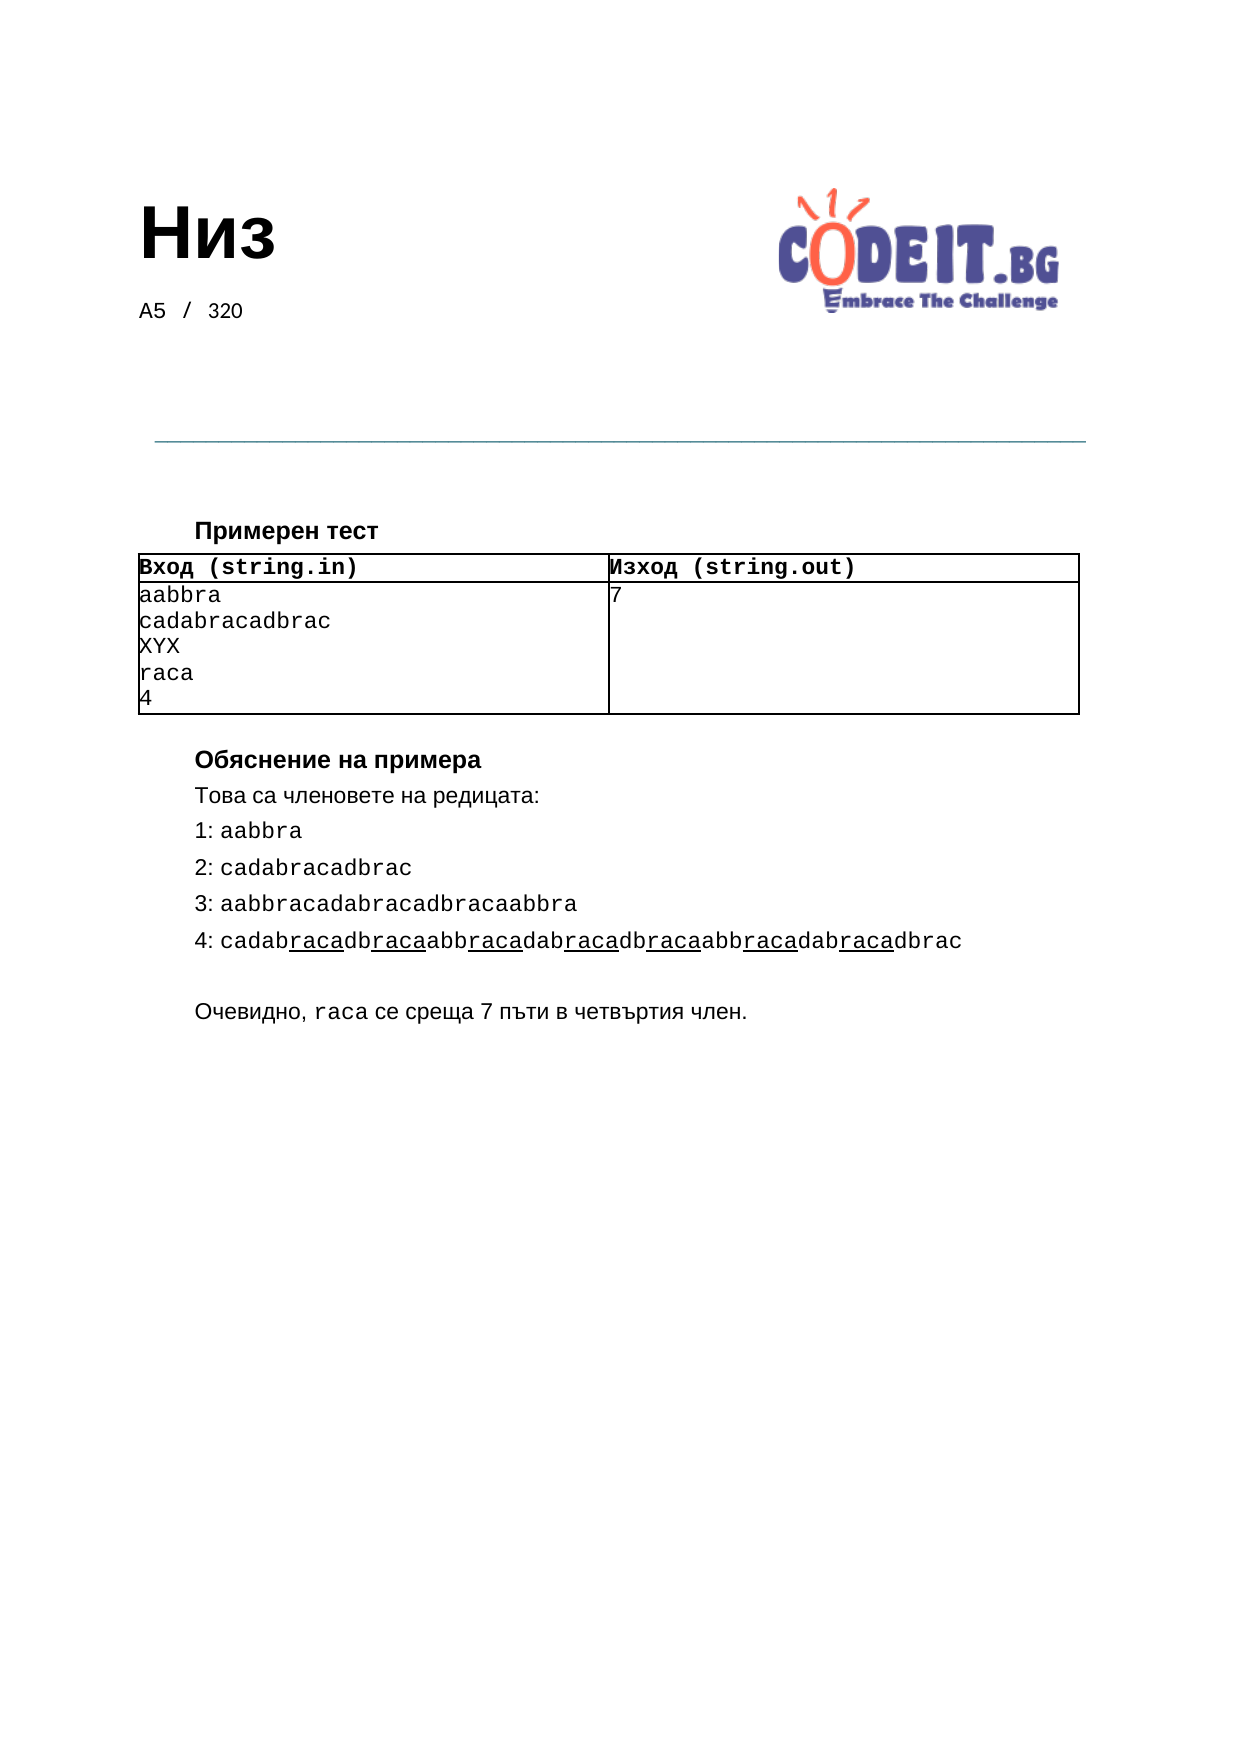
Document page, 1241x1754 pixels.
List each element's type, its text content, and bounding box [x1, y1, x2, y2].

text Това са членовете на редицата: [150, 782, 1090, 809]
text 3: aabbracadabracadbracaabbra [150, 890, 1090, 918]
text Примерен тест [150, 516, 1090, 544]
table_cell aabbra cadabracadbrac XYX raca 4 [140, 583, 608, 713]
table_header Вход (string.in) [140, 555, 608, 581]
text Обяснение на примера [150, 745, 1090, 774]
table_cell 7 [610, 583, 1078, 713]
text Очевидно, raca се среща 7 пъти в четвъртия член. [150, 998, 1090, 1026]
text 1: aabbra [150, 817, 1090, 845]
text 2: cadabracadbrac [150, 853, 1090, 882]
text 4: cadabracadbracaabbracadabracadbracaabbracadabracadbrac [150, 927, 1090, 955]
table_header Изход (string.out) [610, 555, 1078, 581]
picture [778, 188, 1059, 313]
